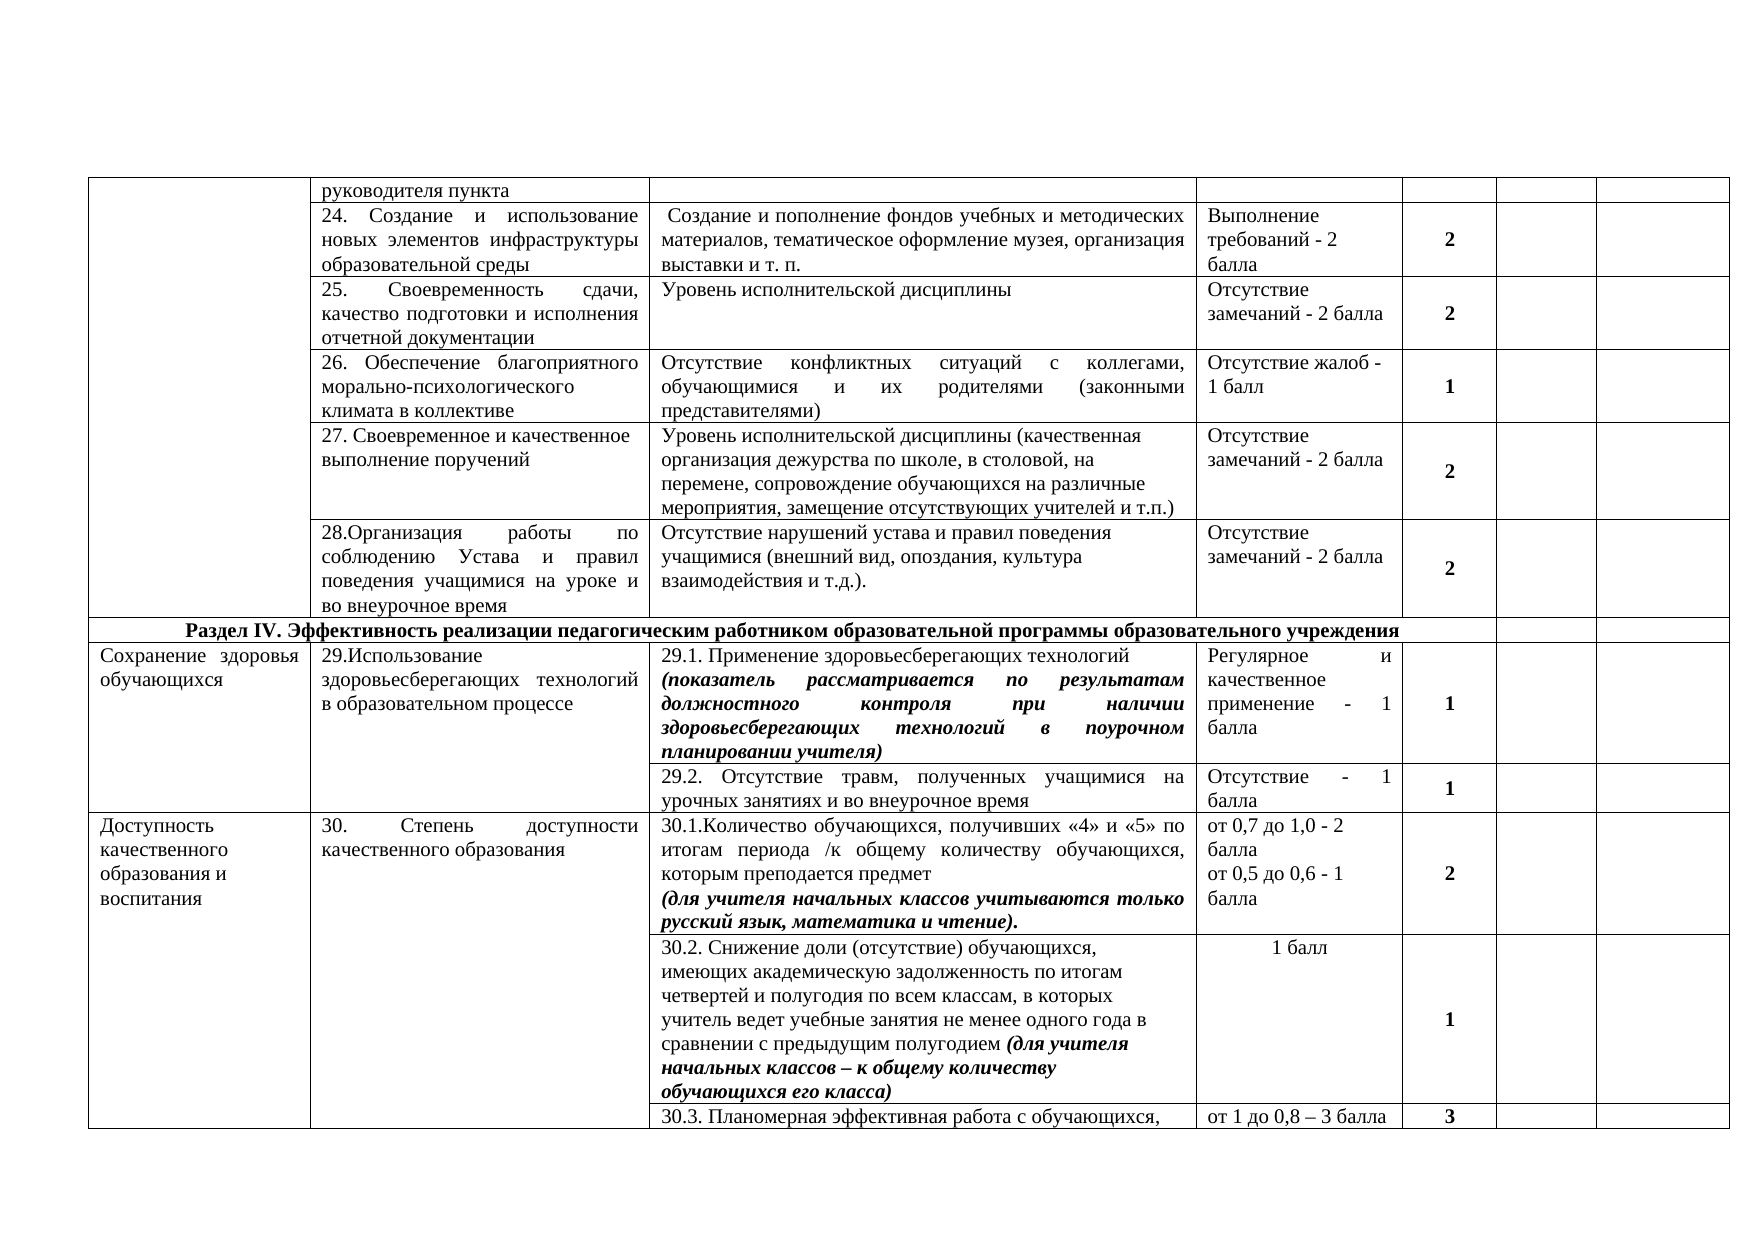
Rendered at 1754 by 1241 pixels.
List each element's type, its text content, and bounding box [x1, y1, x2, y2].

table_cell 30. Степень доступности качественного образования [311, 813, 649, 1128]
table_cell 1 [1403, 350, 1496, 422]
table_cell Отсутствие замечаний - 2 балла [1197, 277, 1402, 349]
table_cell [1497, 178, 1596, 202]
table_cell [1597, 643, 1729, 763]
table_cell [89, 178, 310, 617]
table_cell Выполнение требований - 2 балла [1197, 203, 1402, 276]
table_cell [1497, 520, 1596, 617]
table_cell [1497, 350, 1596, 422]
table_cell Отсутствие нарушений устава и правил поведения учащимися (внешний вид, опоздания, культура взаимодействия и т.д.). [650, 520, 1196, 617]
table_cell 1 балл [1197, 935, 1402, 1103]
table_cell Раздел IV. Эффективность реализации педагогическим работником образовательной программы образовательного учреждения [89, 618, 1496, 642]
table_cell [1497, 935, 1596, 1103]
table_cell 25. Своевременность сдачи, качество подготовки и исполнения отчетной документации [311, 277, 649, 349]
table_cell [1497, 618, 1596, 642]
table_cell 2 [1403, 203, 1496, 276]
table_cell 29.Использование здоровьесберегающих технологий в образовательном процессе [311, 643, 649, 812]
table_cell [1197, 178, 1402, 202]
table_cell 1 [1403, 643, 1496, 763]
table_cell [1597, 764, 1729, 812]
table_cell Доступность качественного образования и воспитания [89, 813, 310, 1128]
table_cell [1597, 935, 1729, 1103]
table_cell от 0,7 до 1,0 - 2 балла от 0,5 до 0,6 - 1 балла [1197, 813, 1402, 933]
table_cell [311, 178, 649, 202]
table_cell 27. Своевременное и качественное выполнение поручений [311, 423, 649, 519]
table_cell [1597, 813, 1729, 933]
table_cell [1497, 764, 1596, 812]
table_cell Уровень исполнительской дисциплины (качественная организация дежурства по школе, в столовой, на перемене, сопровождение обучающихся на различные мероприятия, замещение отсутствующих учителей и т.п.) [650, 423, 1196, 519]
table_cell 29.1. Применение здоровьесберегающих технологий (показатель рассматривается по результатам должностного контроля при наличии здоровьесберегающих технологий в поурочном планировании учителя) [650, 643, 1196, 763]
table_cell 2 [1403, 813, 1496, 933]
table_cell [650, 1104, 1196, 1128]
table_cell [1597, 350, 1729, 422]
table_cell [1597, 618, 1729, 642]
table_cell [1597, 203, 1729, 276]
table_cell Отсутствие жалоб - 1 балл [1197, 350, 1402, 422]
table_cell [1597, 520, 1729, 617]
table_cell Сохранение здоровья обучающихся [89, 643, 310, 812]
table_cell Уровень исполнительской дисциплины [650, 277, 1196, 349]
table_cell [1497, 277, 1596, 349]
table_cell 26. Обеспечение благоприятного морально-психологического климата в коллективе [311, 350, 649, 422]
table_cell 1 [1403, 935, 1496, 1103]
table_cell [1597, 277, 1729, 349]
table_cell 29.2. Отсутствие травм, полученных учащимися на урочных занятиях и во внеурочное время [650, 764, 1196, 812]
table_cell [1597, 1104, 1729, 1128]
table_cell 30.2. Снижение доли (отсутствие) обучающихся, имеющих академическую задолженность по итогам четвертей и полугодия по всем классам, в которых учитель ведет учебные занятия не менее одного года в сравнении с предыдущим полугодием (для учителя начальных классов – к общему количеству обучающихся его класса) [650, 935, 1196, 1103]
table_cell 28.Организация работы по соблюдению Устава и правил поведения учащимися на уроке и во внеурочное время [311, 520, 649, 617]
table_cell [650, 178, 1196, 202]
table_cell 3 [1403, 178, 1496, 202]
table_cell [1597, 423, 1729, 519]
table_cell [1497, 203, 1596, 276]
table_cell Создание и пополнение фондов учебных и методических материалов, тематическое оформление музея, организация выставки и т. п. [650, 203, 1196, 276]
table_cell 2 [1403, 520, 1496, 617]
table_cell [1497, 813, 1596, 933]
table_cell Отсутствие замечаний - 2 балла [1197, 520, 1402, 617]
table_cell Регулярное и качественное применение - 1 балла [1197, 643, 1402, 763]
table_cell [1197, 1104, 1402, 1128]
table_cell Отсутствие конфликтных ситуаций с коллегами, обучающимися и их родителями (законными представителями) [650, 350, 1196, 422]
table_cell 3 [1403, 1104, 1496, 1128]
table_cell 2 [1403, 423, 1496, 519]
table_cell [1597, 178, 1729, 202]
table_cell [1497, 423, 1596, 519]
table_cell Отсутствие замечаний - 2 балла [1197, 423, 1402, 519]
table_cell 2 [1403, 277, 1496, 349]
table_cell 30.1.Количество обучающихся, получивших «4» и «5» по итогам периода /к общему количеству обучающихся, которым преподается предмет (для учителя начальных классов учитываются только русский язык, математика и чтение). [650, 813, 1196, 933]
table_cell Отсутствие - 1 балла [1197, 764, 1402, 812]
table_cell 1 [1403, 764, 1496, 812]
table_cell 24. Создание и использование новых элементов инфраструктуры образовательной среды [311, 203, 649, 276]
table_cell [1497, 643, 1596, 763]
table_cell [1497, 1104, 1596, 1128]
